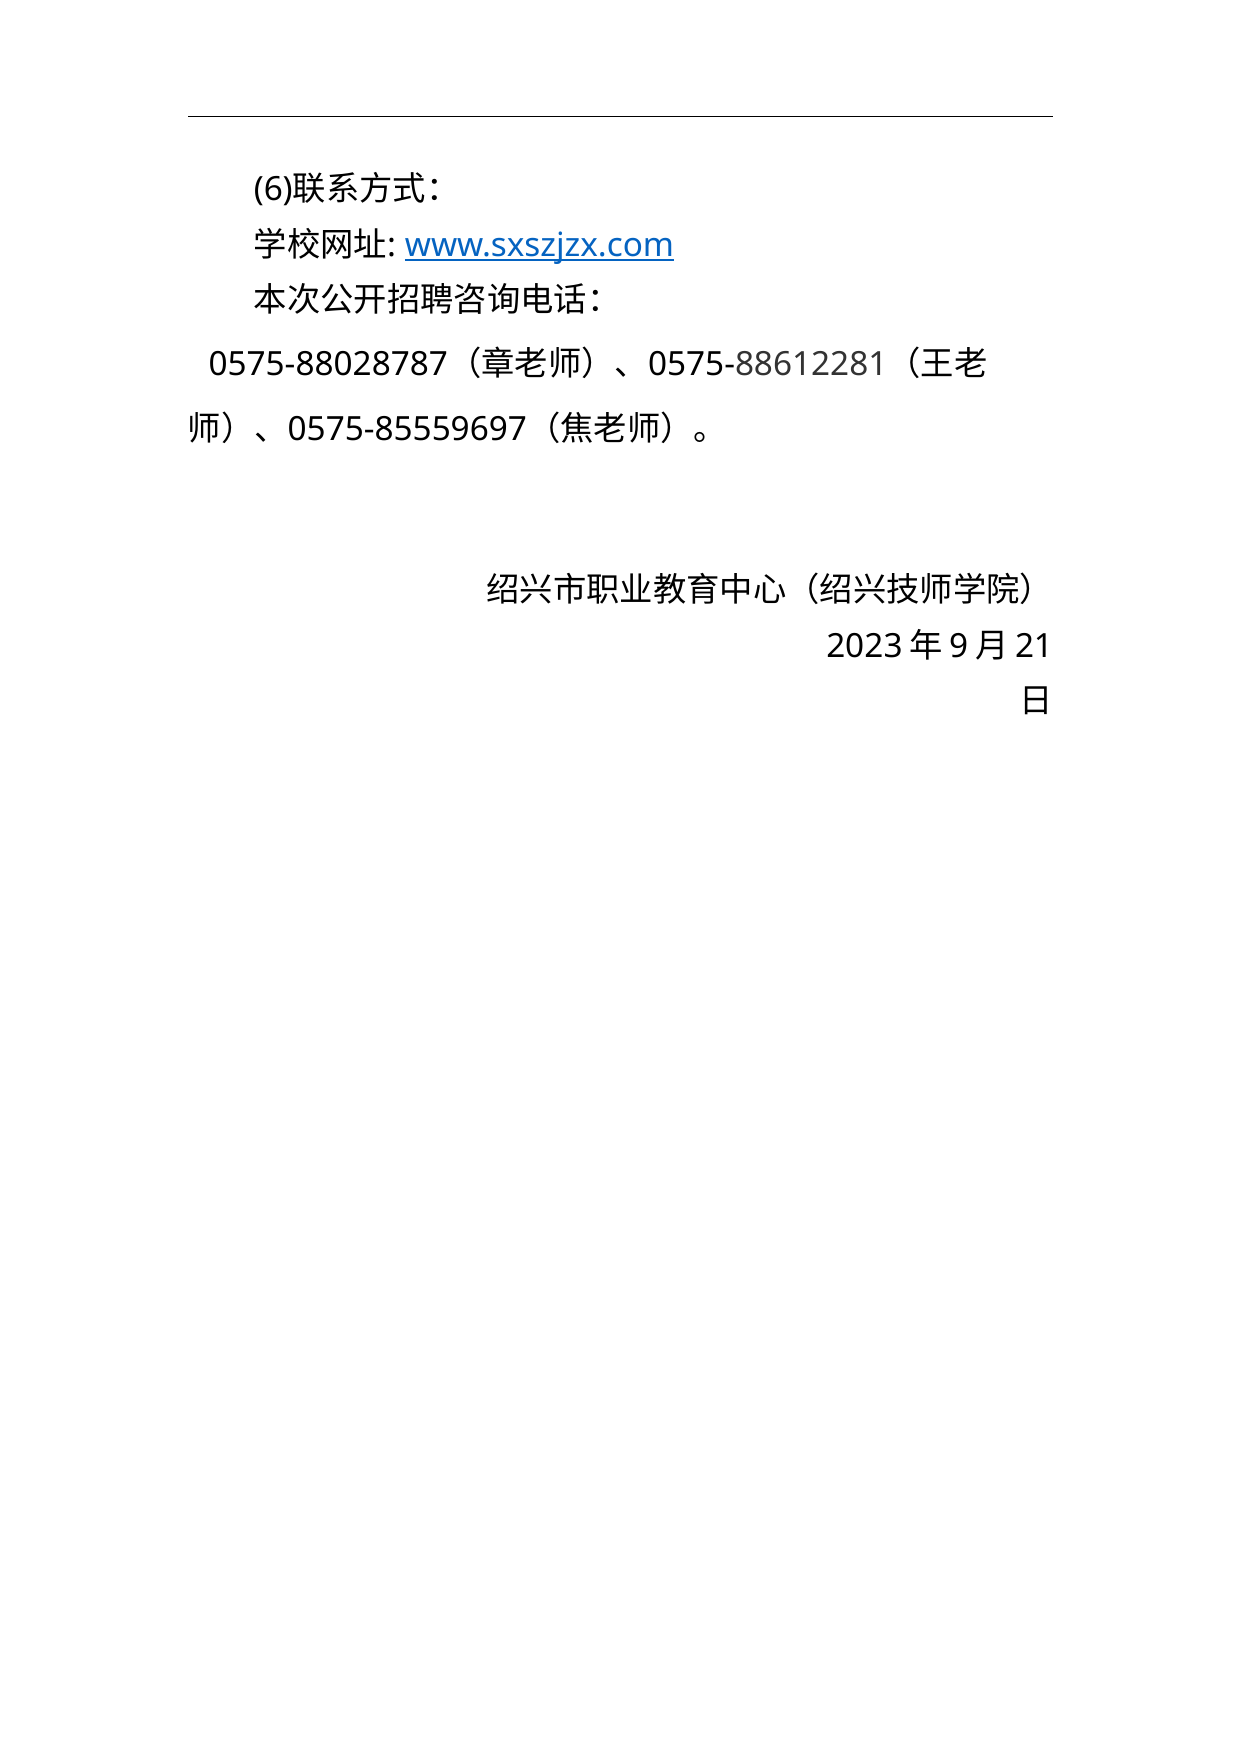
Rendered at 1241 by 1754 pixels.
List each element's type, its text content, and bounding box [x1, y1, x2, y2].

text 学校网址: www.sxszjzx.com [187, 218, 1053, 266]
text 本次公开招聘咨询电话： [187, 273, 1053, 321]
text 0575-88028787（章老师）、0575-88612281（王老师）、0575-85559697（焦老师）。 [187, 329, 1053, 459]
text 绍兴市职业教育中心（绍兴技师学院） [187, 563, 1053, 611]
text 2023年9月21日 [187, 619, 1053, 722]
text (6)联系方式： [187, 162, 1053, 210]
